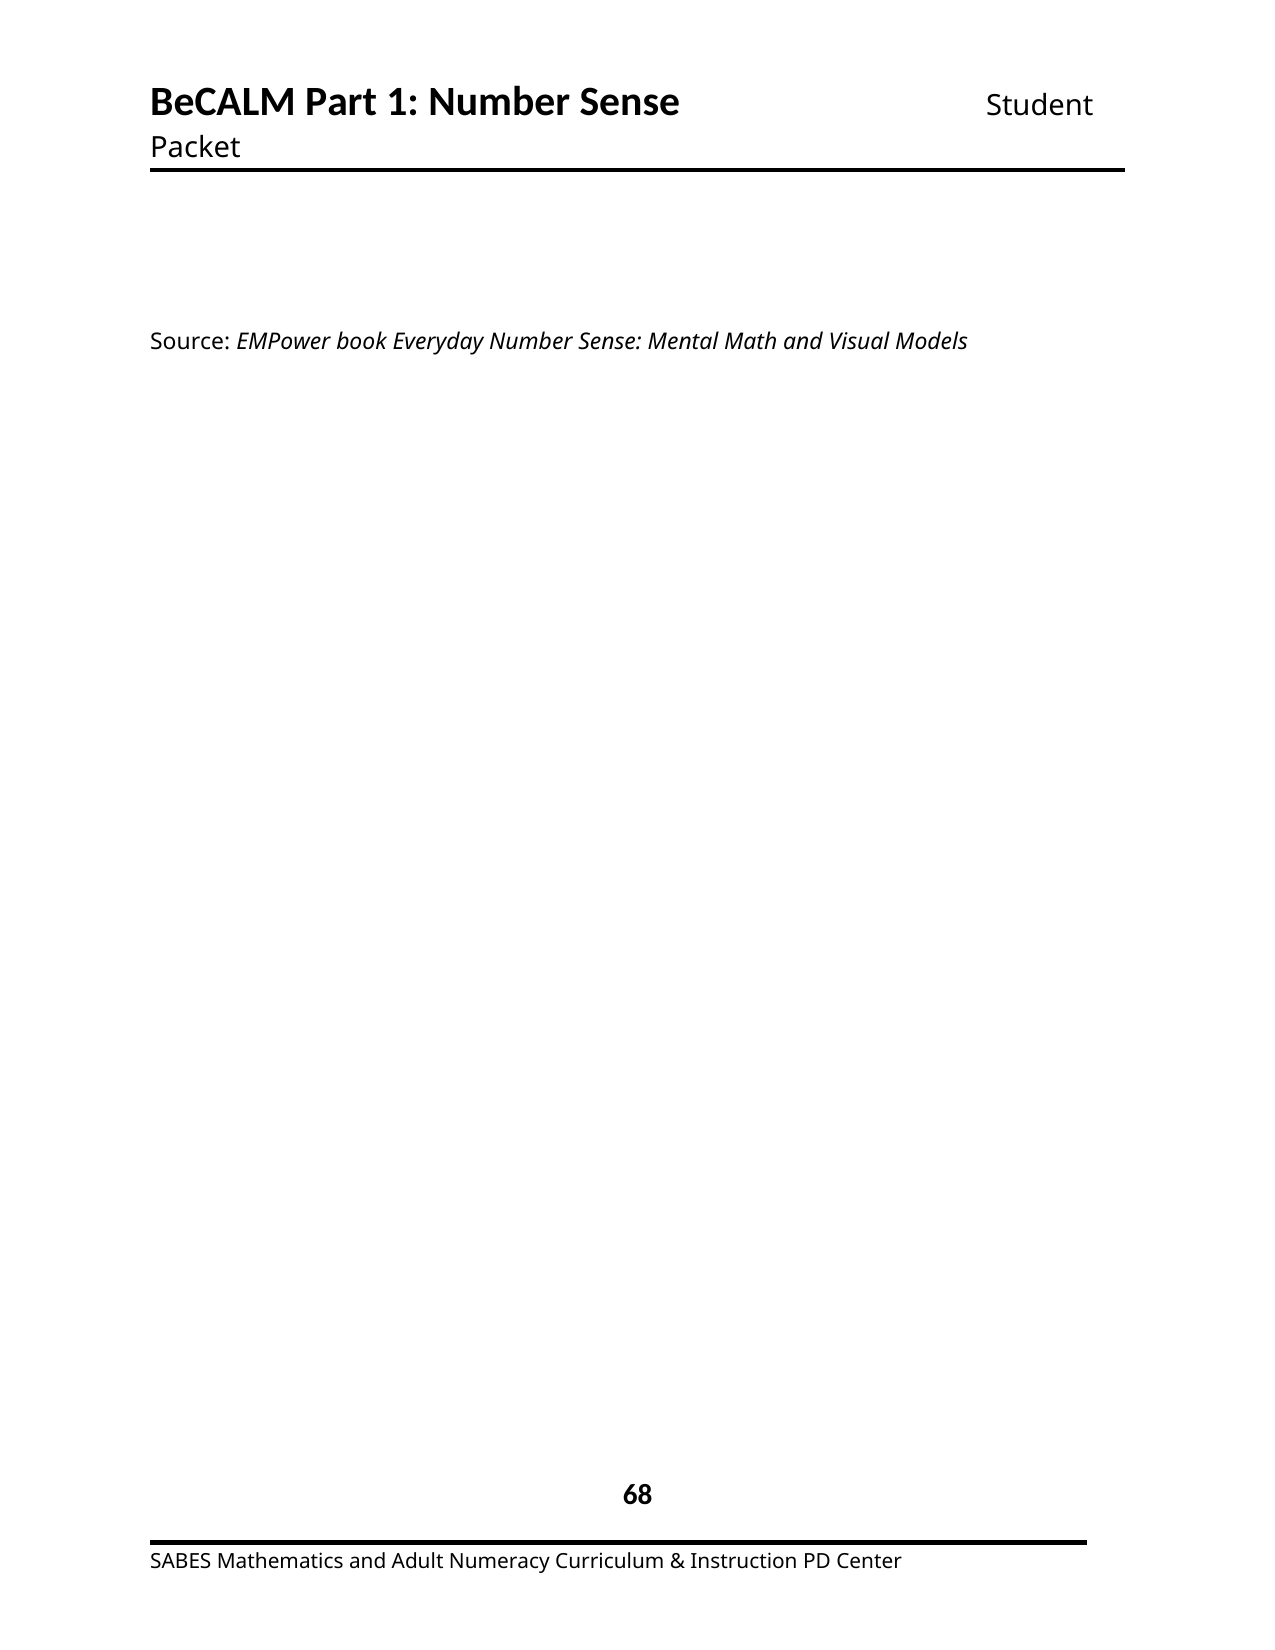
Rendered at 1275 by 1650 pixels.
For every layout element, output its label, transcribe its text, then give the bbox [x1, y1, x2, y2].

text Source: EMPower book Everyday Number Sense: Mental Math and Visual Models [150, 325, 1125, 357]
